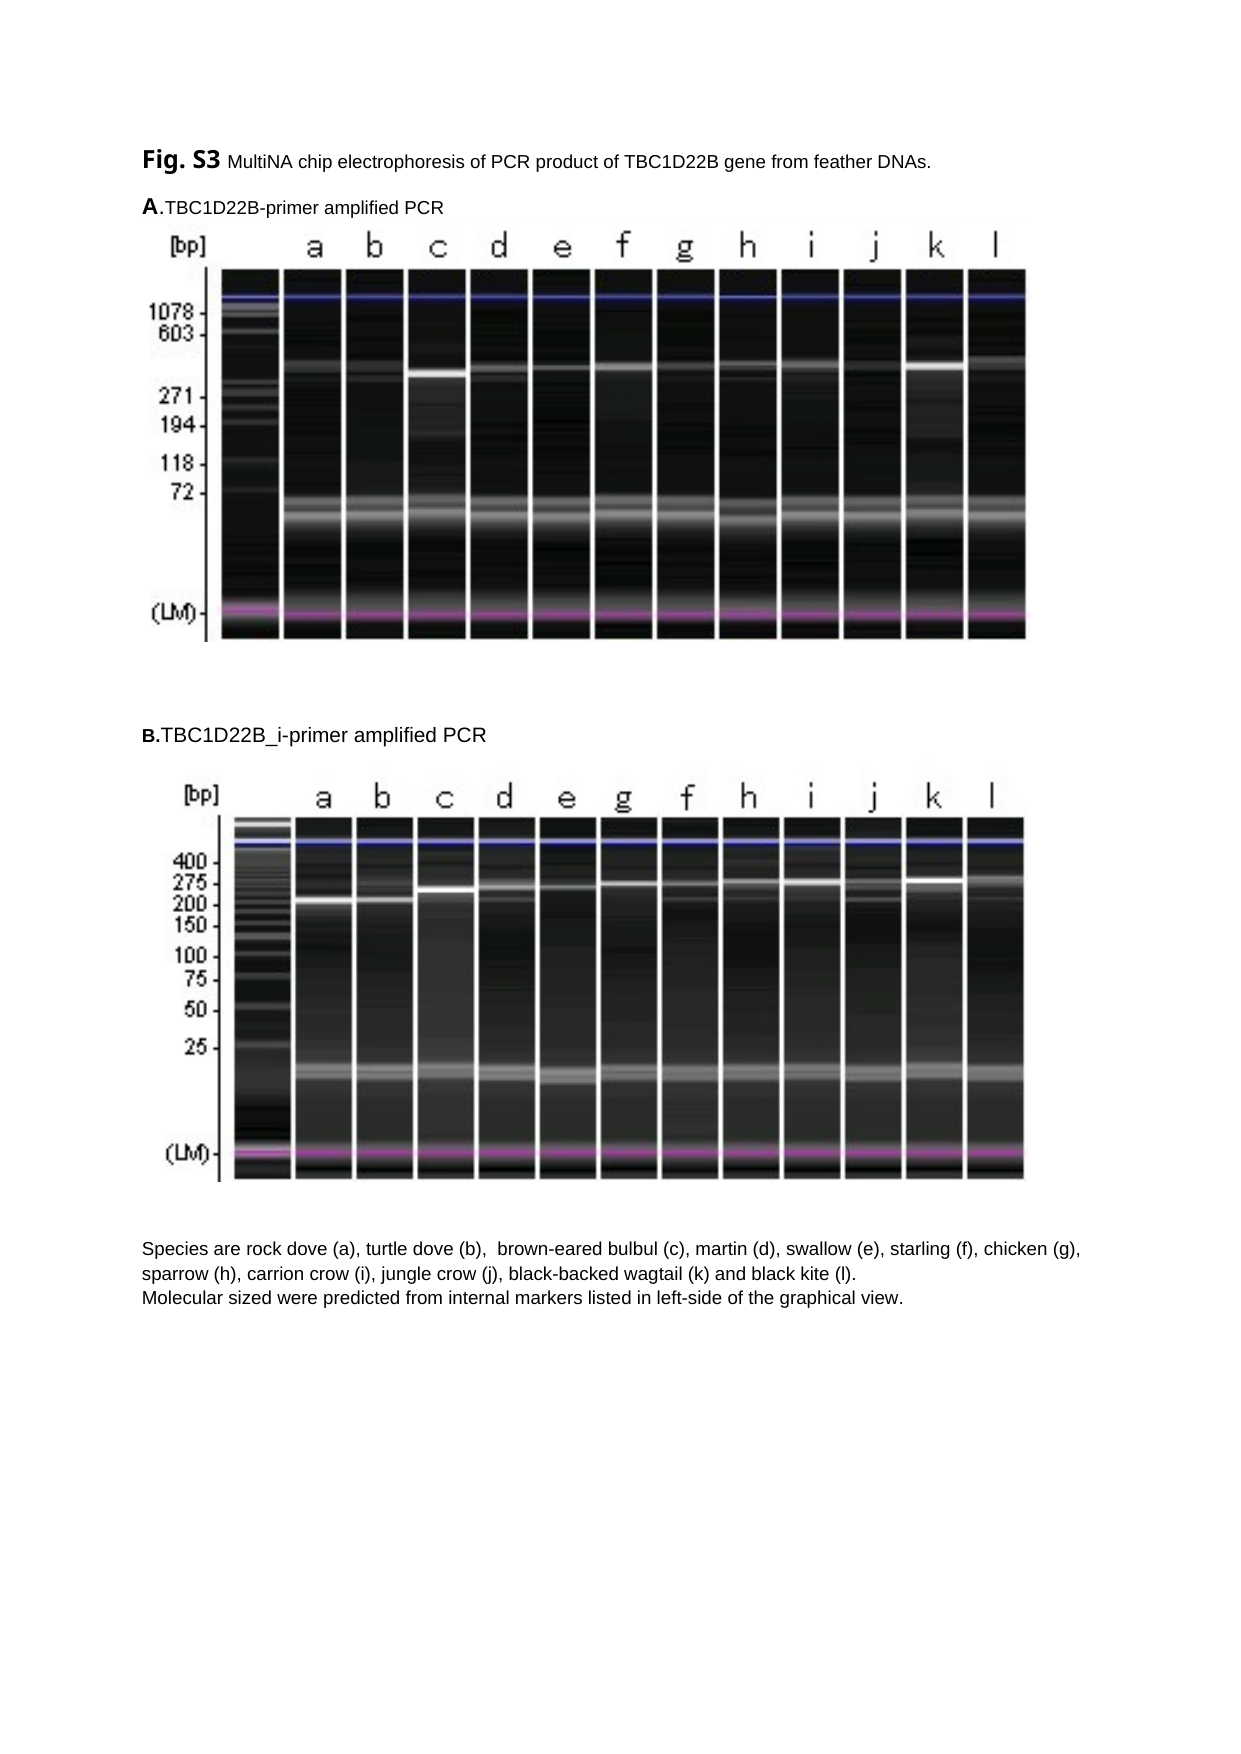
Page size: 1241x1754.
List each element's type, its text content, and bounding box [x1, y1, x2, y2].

text B.TBC1D22B_i-primer amplified PCR [142, 723, 1098, 747]
text Fig. S3 MultiNA chip electrophoresis of PCR product of TBC1D22B gene from feather DNAs. [142, 142, 1098, 176]
picture [160, 750, 1028, 1182]
text Species are rock dove (a), turtle dove (b), brown-eared bulbul (c), martin (d), swallow (e), starling (f), chicken (g), sparrow (h), carrion crow (i), jungle crow (j), black-backed wagtail (k) and black kite (l). [142, 1237, 1098, 1284]
text Molecular sized were predicted from internal markers listed in left-side of the graphical view. [142, 1287, 1098, 1309]
picture [141, 222, 1031, 642]
text A.TBC1D22B-primer amplified PCR [142, 193, 1098, 219]
